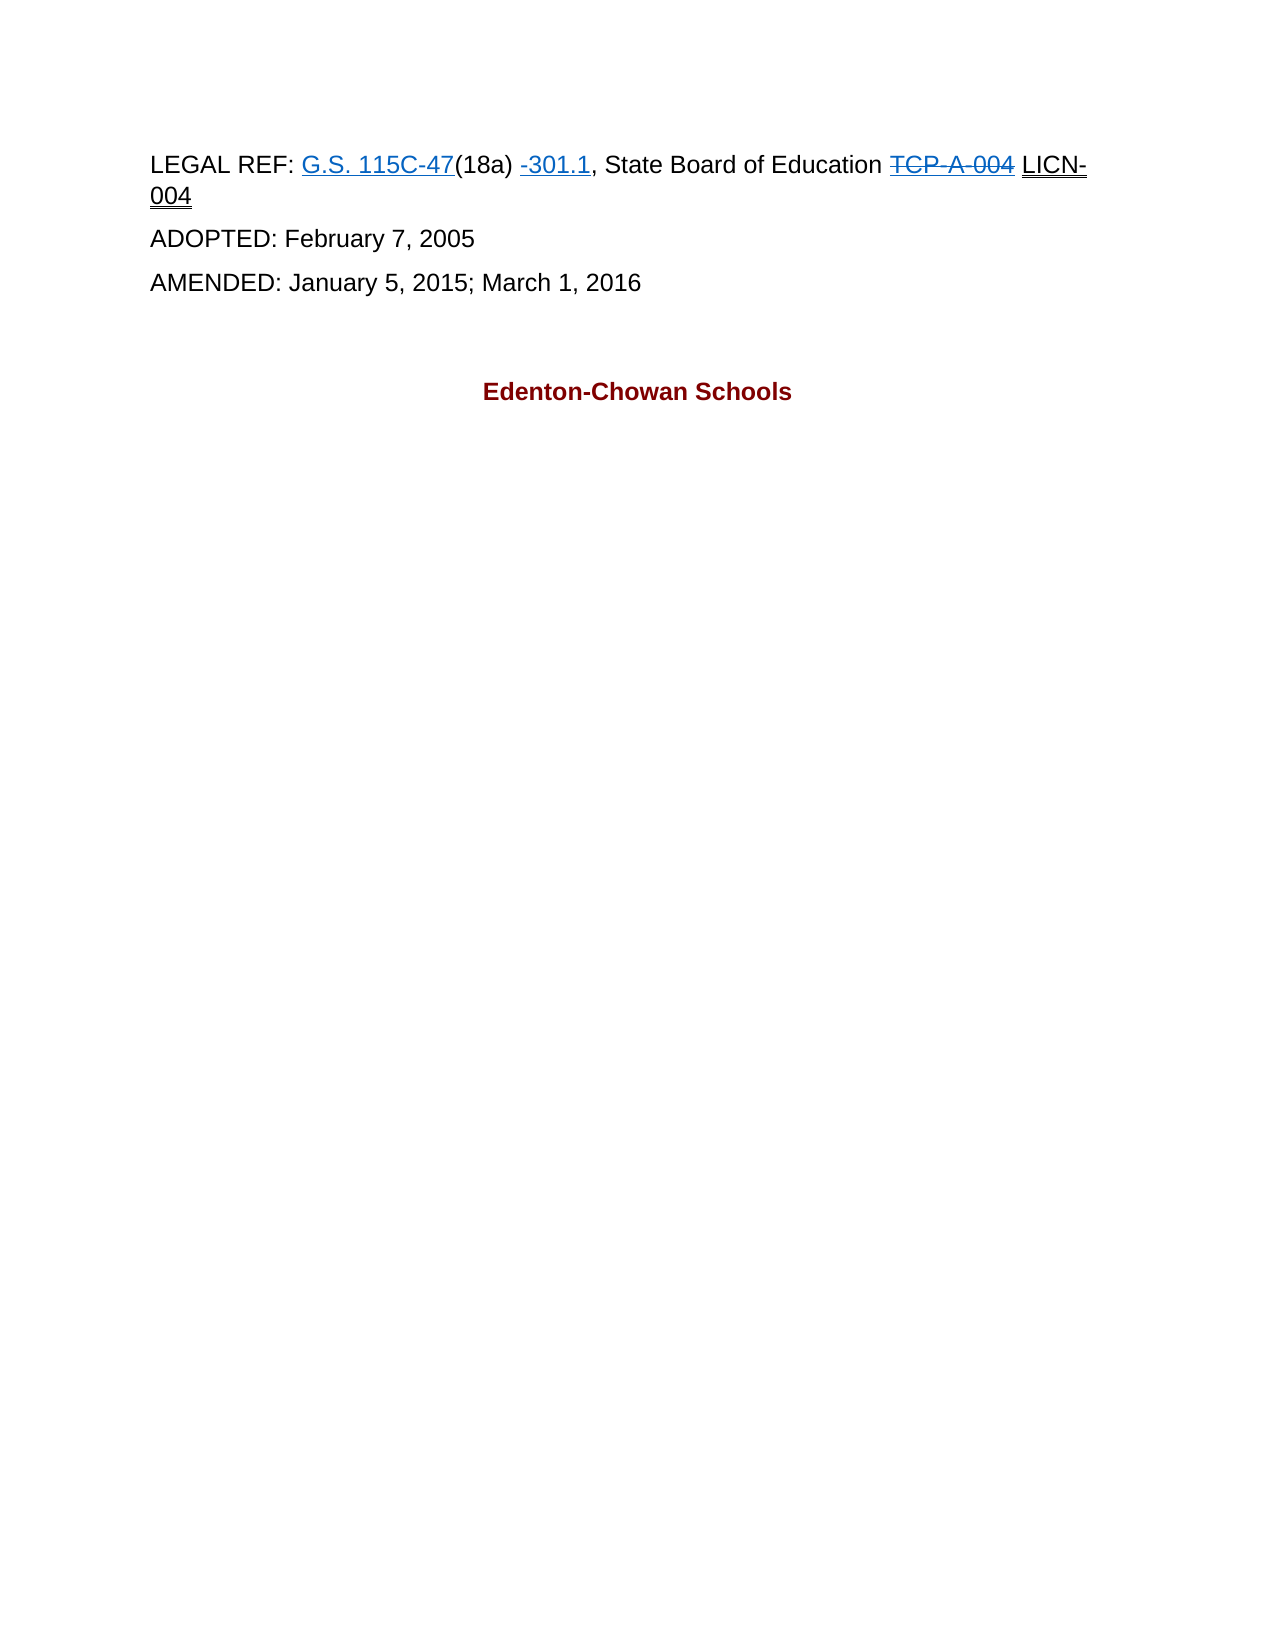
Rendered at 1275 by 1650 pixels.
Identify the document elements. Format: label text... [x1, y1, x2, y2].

text Edenton-Chowan Schools [150, 377, 1125, 406]
text ADOPTED: February 7, 2005 [150, 224, 1125, 253]
text AMENDED: January 5, 2015; March 1, 2016 [150, 268, 1125, 297]
text LEGAL REF: G.S. 115C-47(18a) -301.1, State Board of Education TCP-A-004 LICN-004 [150, 150, 1125, 210]
